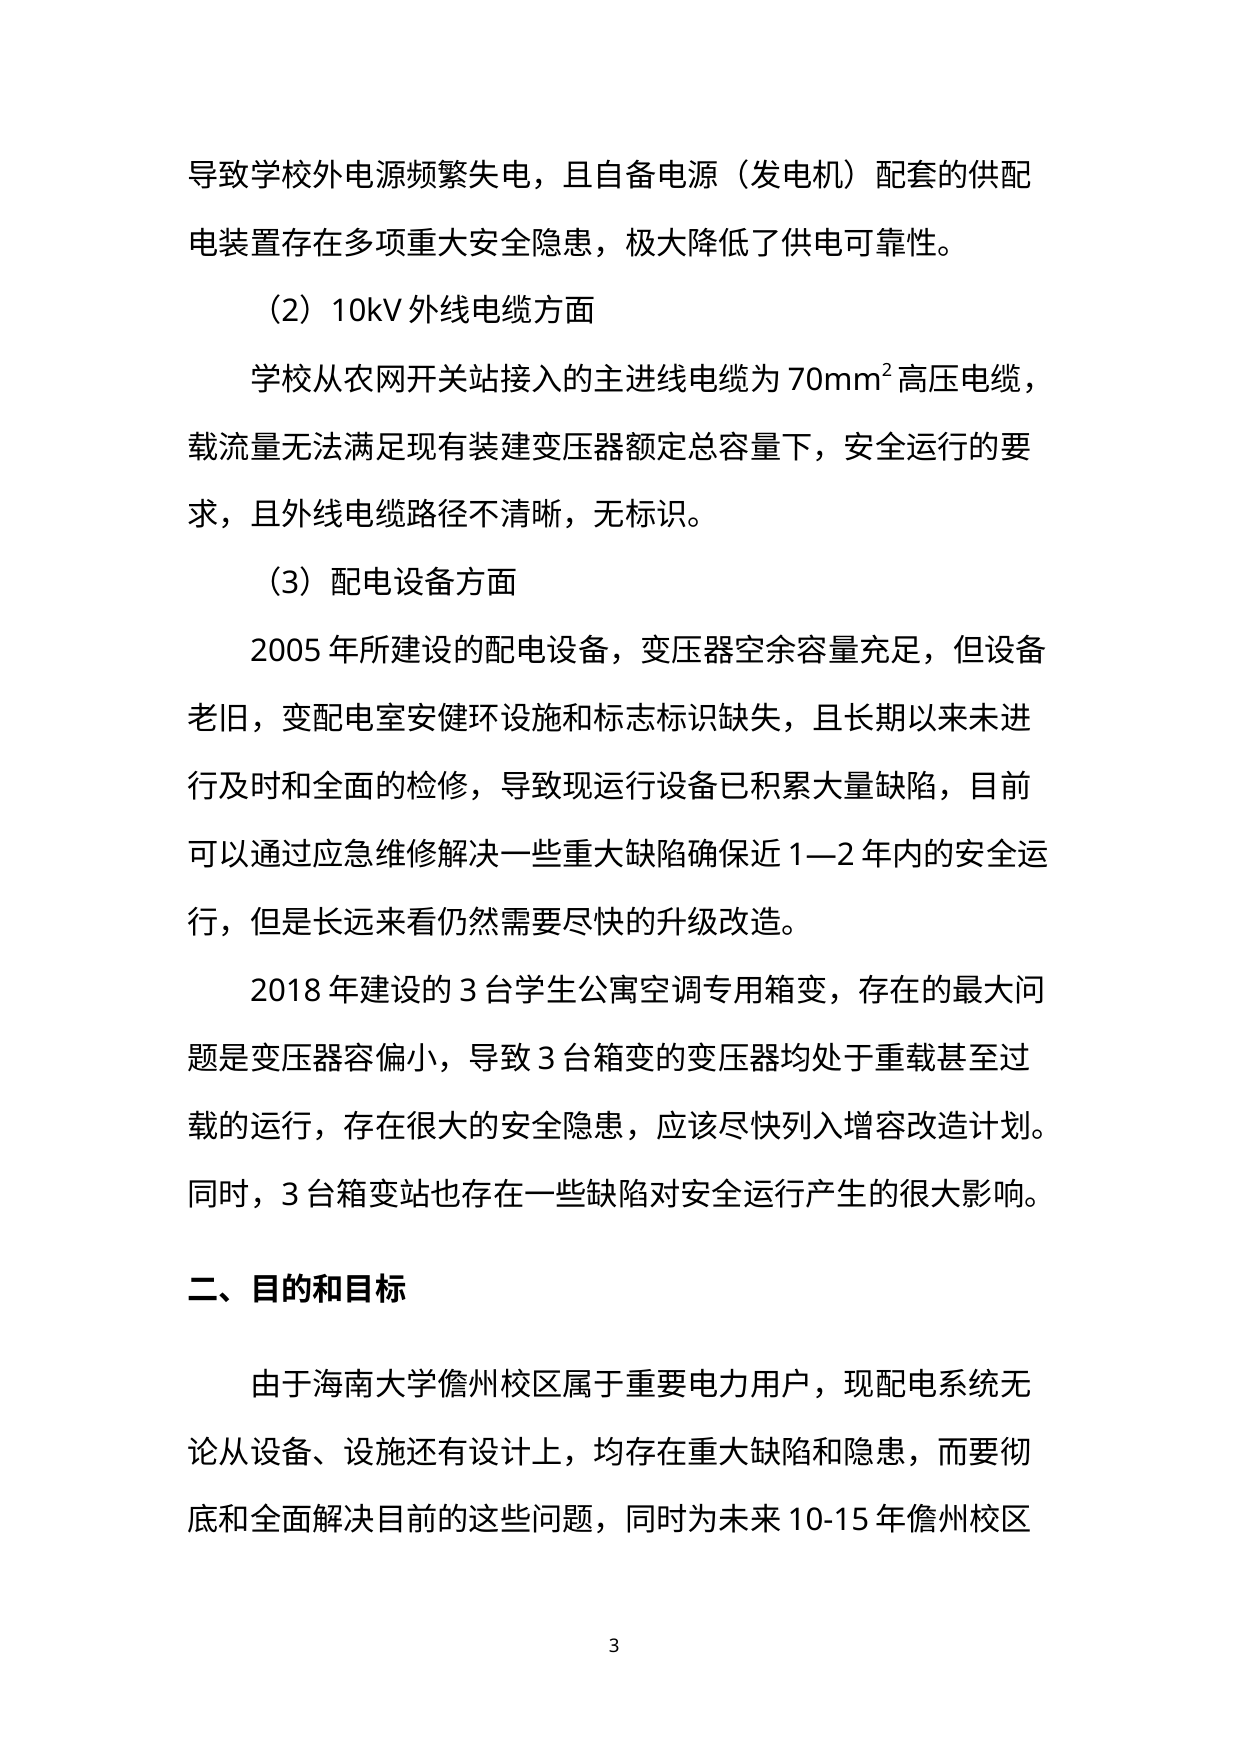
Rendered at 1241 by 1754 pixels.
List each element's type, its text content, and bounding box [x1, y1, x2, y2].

text （2）10kV外线电缆方面 [187, 286, 1053, 331]
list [187, 150, 1053, 263]
text 学校从农网开关站接入的主进线电缆为70mm2 高压电缆，载流量无法满足现有装建变压器额定总容量下，安全运行的要求，且外线电缆路径不清晰，无标识。 [187, 354, 1053, 535]
subtitle 二、目的和目标 [187, 1264, 1053, 1309]
list 配电设备方面 [187, 557, 1053, 603]
text 2018年建设的3台学生公寓空调专用箱变，存在的最大问题是变压器容偏小，导致3台箱变的变压器均处于重载甚至过载的运行，存在很大的安全隐患，应该尽快列入增容改造计划。同时，3台箱变站也存在一些缺陷对安全运行产生的很大影响。 [187, 965, 1053, 1214]
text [187, 1359, 1053, 1540]
list 2005年所建设的配电设备，变压器空余容量充足，但设备老旧，变配电室安健环设施和标志标识缺失，且长期以来未进行及时和全面的检修，导致现运行设备已积累大量缺陷，目前可以通过应急维修解决一些重大缺陷确保近1—2年内的安全运行，但是长远来看仍然需要尽快的升级改造。 [187, 626, 1053, 942]
